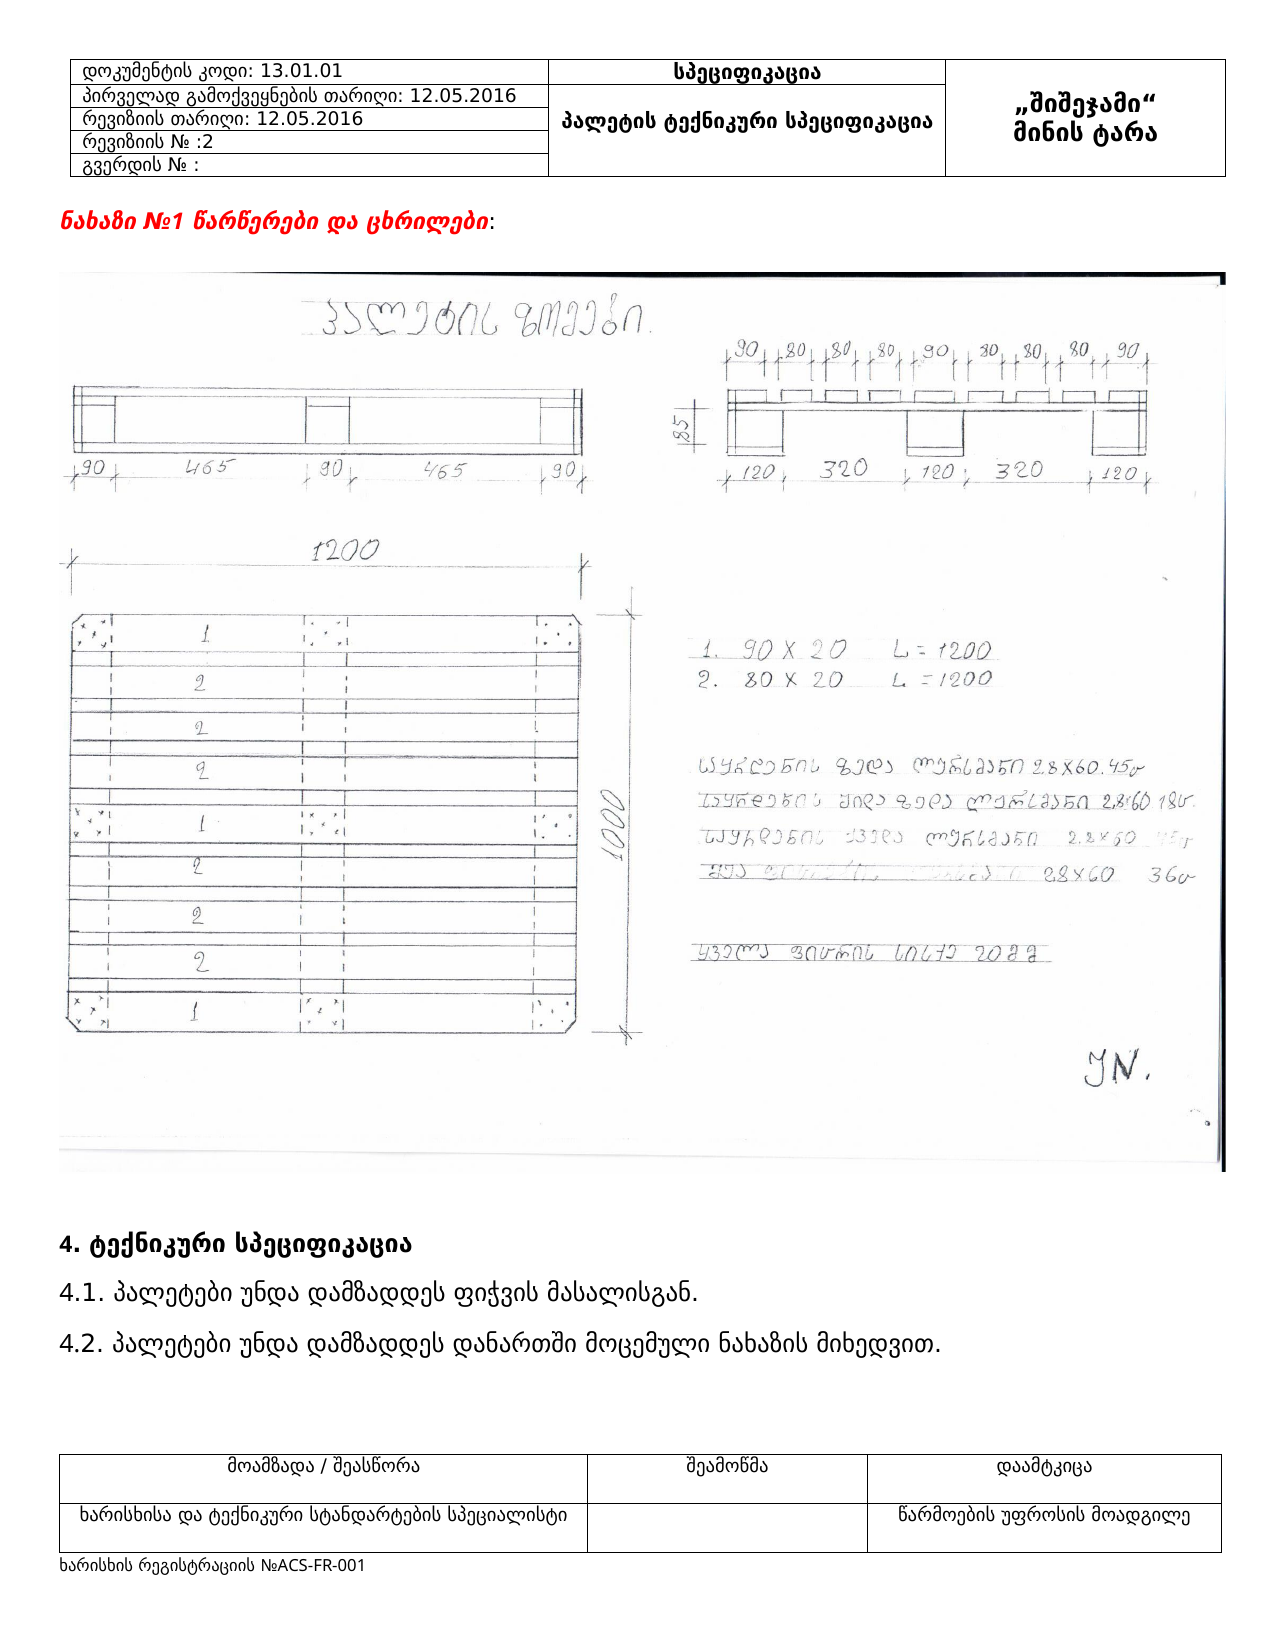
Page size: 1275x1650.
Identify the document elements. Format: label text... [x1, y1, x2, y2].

text 4.1. პალეტები უნდა დამზადდეს ფიჭვის მასალისგან. [59, 1275, 1226, 1309]
text 4. ტექნიკური სპეციფიკაცია [59, 1228, 1226, 1259]
text ნახაზი №1 წარწერები და ცხრილები: [59, 205, 1226, 236]
picture [59, 272, 1226, 1174]
text 4.2. პალეტები უნდა დამზადდეს დანართში მოცემული ნახაზის მიხედვით. [59, 1326, 1226, 1360]
